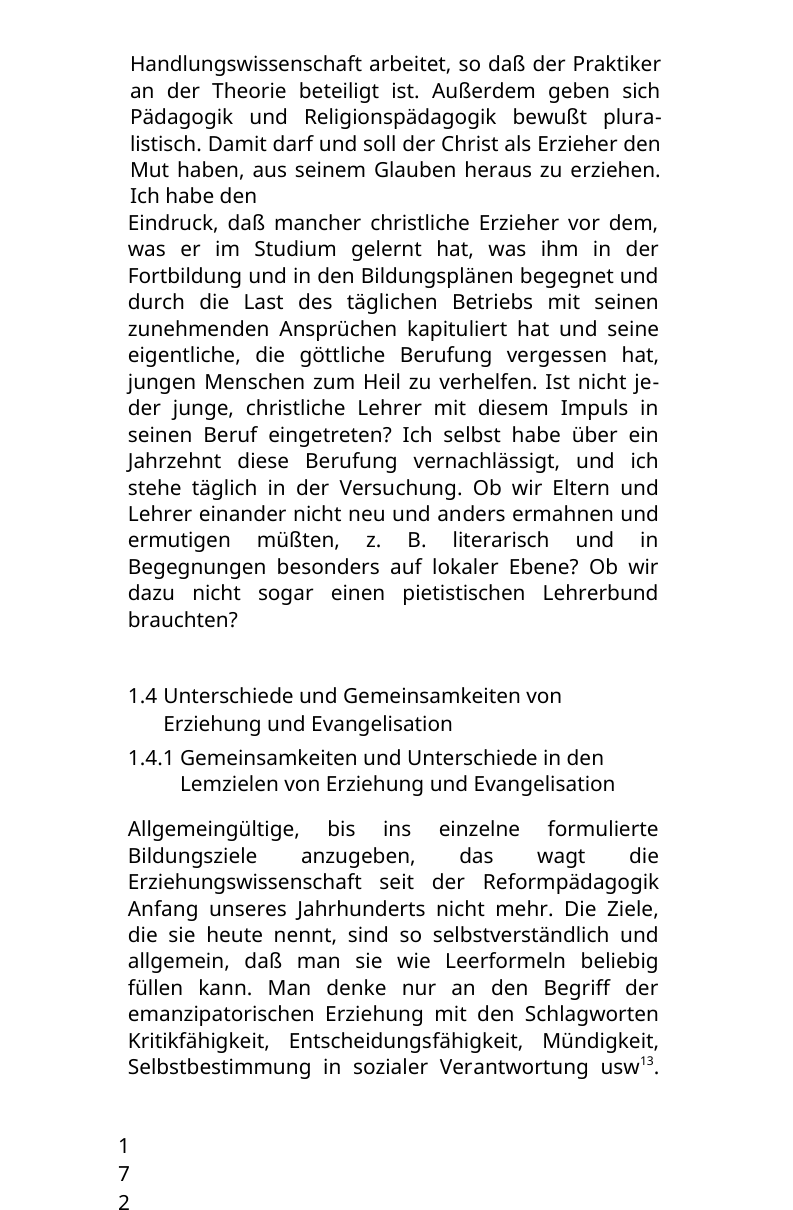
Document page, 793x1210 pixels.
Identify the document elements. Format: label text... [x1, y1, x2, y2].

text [130, 51, 661, 209]
list Unterschiede und Gemeinsamkeiten von Erziehung und Evangelisation [128, 682, 659, 737]
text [128, 816, 659, 1080]
text Eindruck, daß mancher christliche Erzieher vor dem, was er im Studium gelernt hat, was ihm in der Fortbildung und in den Bildungsplänen begegnet und durch die Last des täglichen Betriebs mit seinen zunehmenden Ansprüchen kapituliert hat und seine eigentliche, die göttliche Berufung vergessen hat, jungen Menschen zum Heil zu verhelfen. Ist nicht jeder junge, christliche Lehrer mit diesem Impuls in seinen Beruf eingetreten? Ich selbst habe über ein Jahrzehnt diese Berufung vernachlässigt, und ich stehe täglich in der Versuchung. Ob wir Eltern und Lehrer einander nicht neu und anders ermahnen und ermutigen müßten, z. B. literarisch und in Begegnungen besonders auf lokaler Ebene? Ob wir dazu nicht sogar einen pietistischen Lehrerbund brauchten? [128, 209, 659, 633]
list Gemeinsamkeiten und Unterschiede in den Lemzielen von Erziehung und Evangelisation [128, 744, 659, 797]
